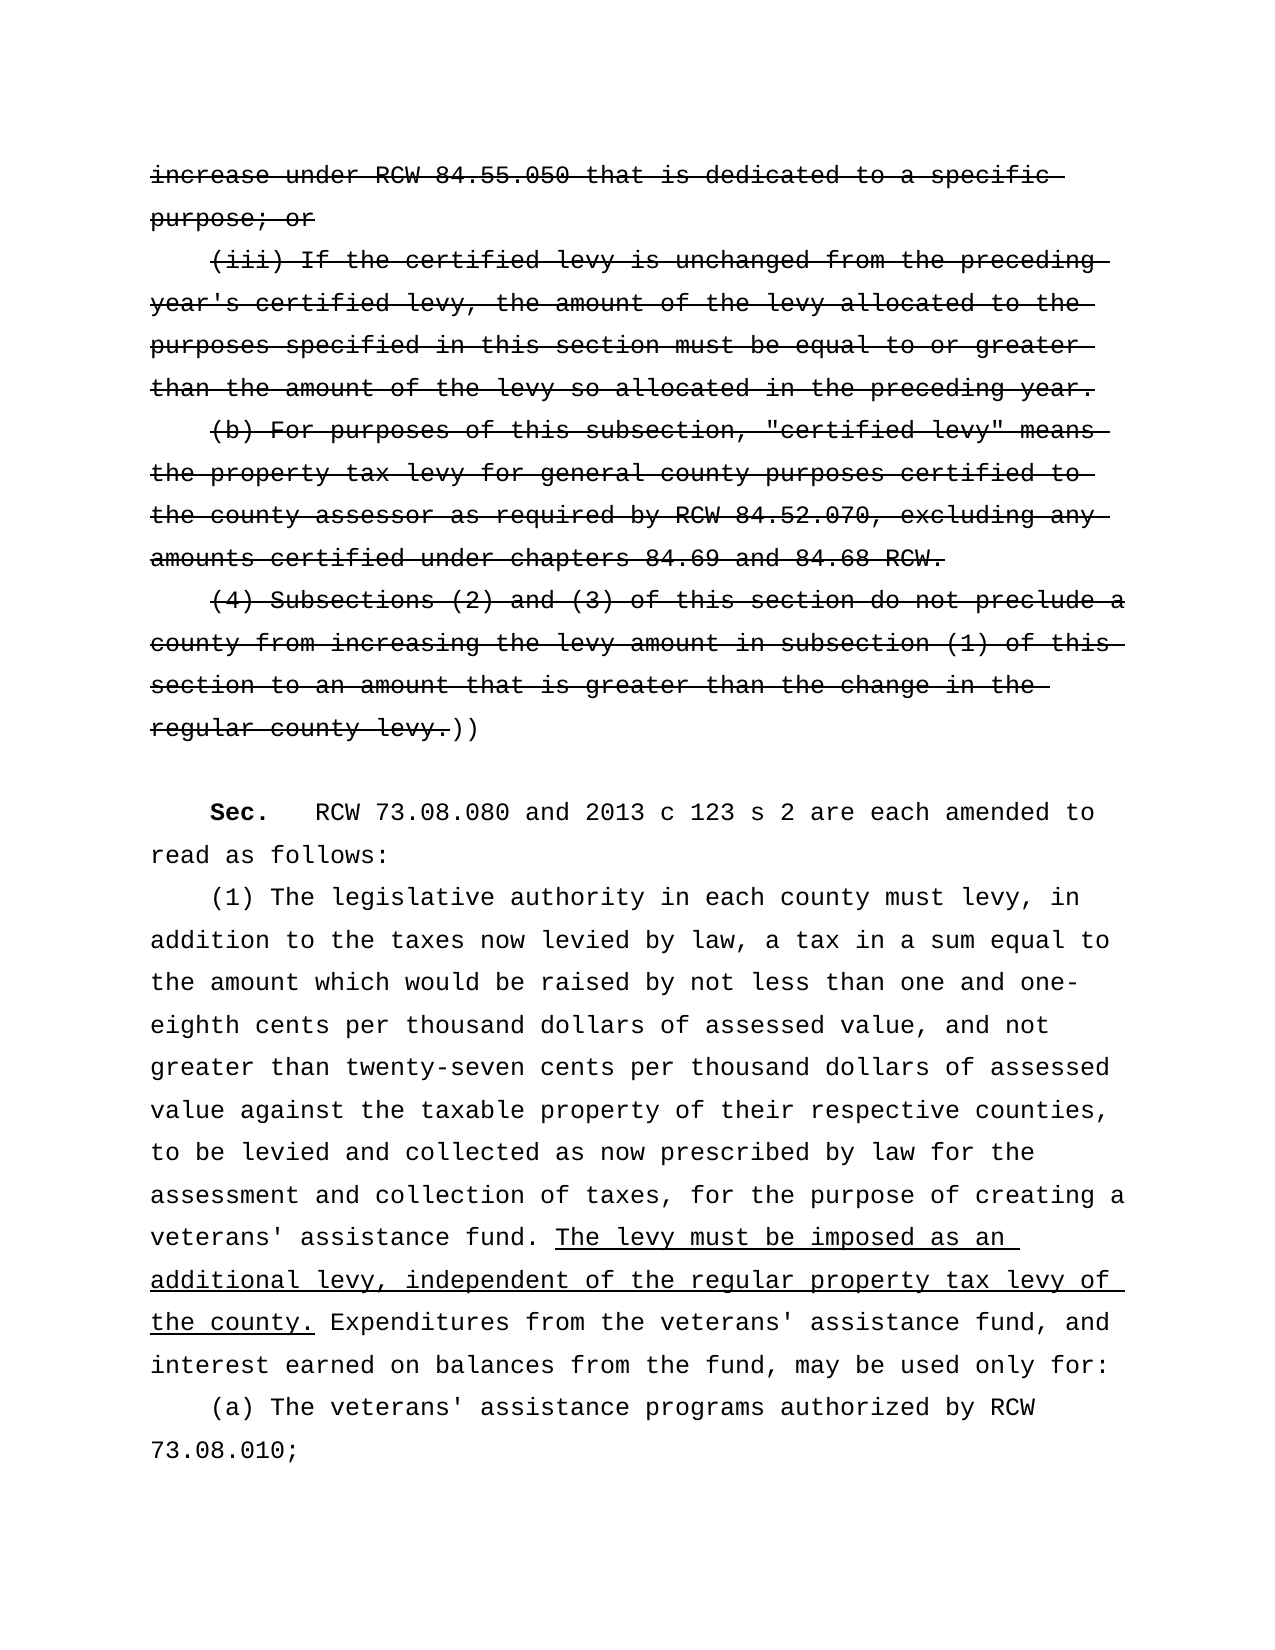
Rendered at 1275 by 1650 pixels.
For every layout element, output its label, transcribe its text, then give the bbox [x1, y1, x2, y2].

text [150, 150, 1125, 235]
text (b) For purposes of this subsection, "certified levy" means the property tax levy for general county purposes certified to the county assessor as required by RCW 84.52.070, excluding any amounts certified under chapters 84.69 and 84.68 RCW. [150, 405, 1125, 575]
text (iii) If the certified levy is unchanged from the preceding year's certified levy, the amount of the levy allocated to the purposes specified in this section must be equal to or greater than the amount of the levy so allocated in the preceding year. [150, 235, 1125, 405]
text (1) The legislative authority in each county must levy, in addition to the taxes now levied by law, a tax in a sum equal to the amount which would be raised by not less than one and one-eighth cents per thousand dollars of assessed value, and not greater than twenty-seven cents per thousand dollars of assessed value against the taxable property of their respective counties, to be levied and collected as now prescribed by law for the assessment and collection of taxes, for the purpose of creating a veterans' assistance fund. The levy must be imposed as an additional levy, independent of the regular property tax levy of the county. Expenditures from the veterans' assistance fund, and interest earned on balances from the fund, may be used only for: [150, 872, 1125, 1290]
text (4) Subsections (2) and (3) of this section do not preclude a county from increasing the levy amount in subsection (1) of this section to an amount that is greater than the change in the regular county levy.)) [150, 575, 1125, 644]
text Sec. RCW 73.08.080 and 2013 c 123 s 2 are each amended to read as follows: [150, 787, 1125, 872]
text (1) The legislative authority in each county must levy, in addition to the taxes now levied by law, a tax in a sum equal to the amount which would be raised by not less than one and one-eighth cents per thousand dollars of assessed value, and not greater than twenty-seven cents per thousand dollars of assessed value against the taxable property of their respective counties, to be levied and collected as now prescribed by law for the assessment and collection of taxes, for the purpose of creating a veterans' assistance fund. The levy must be imposed as an additional levy, independent of the regular property tax levy of the county. Expenditures from the veterans' assistance fund, and interest earned on balances from the fund, may be used only for: [150, 1292, 1125, 1382]
text (a) The veterans' assistance programs authorized by RCW 73.08.010; [150, 1382, 1125, 1467]
text (4) Subsections (2) and (3) of this section do not preclude a county from increasing the levy amount in subsection (1) of this section to an amount that is greater than the change in the regular county levy.)) [150, 646, 1125, 745]
